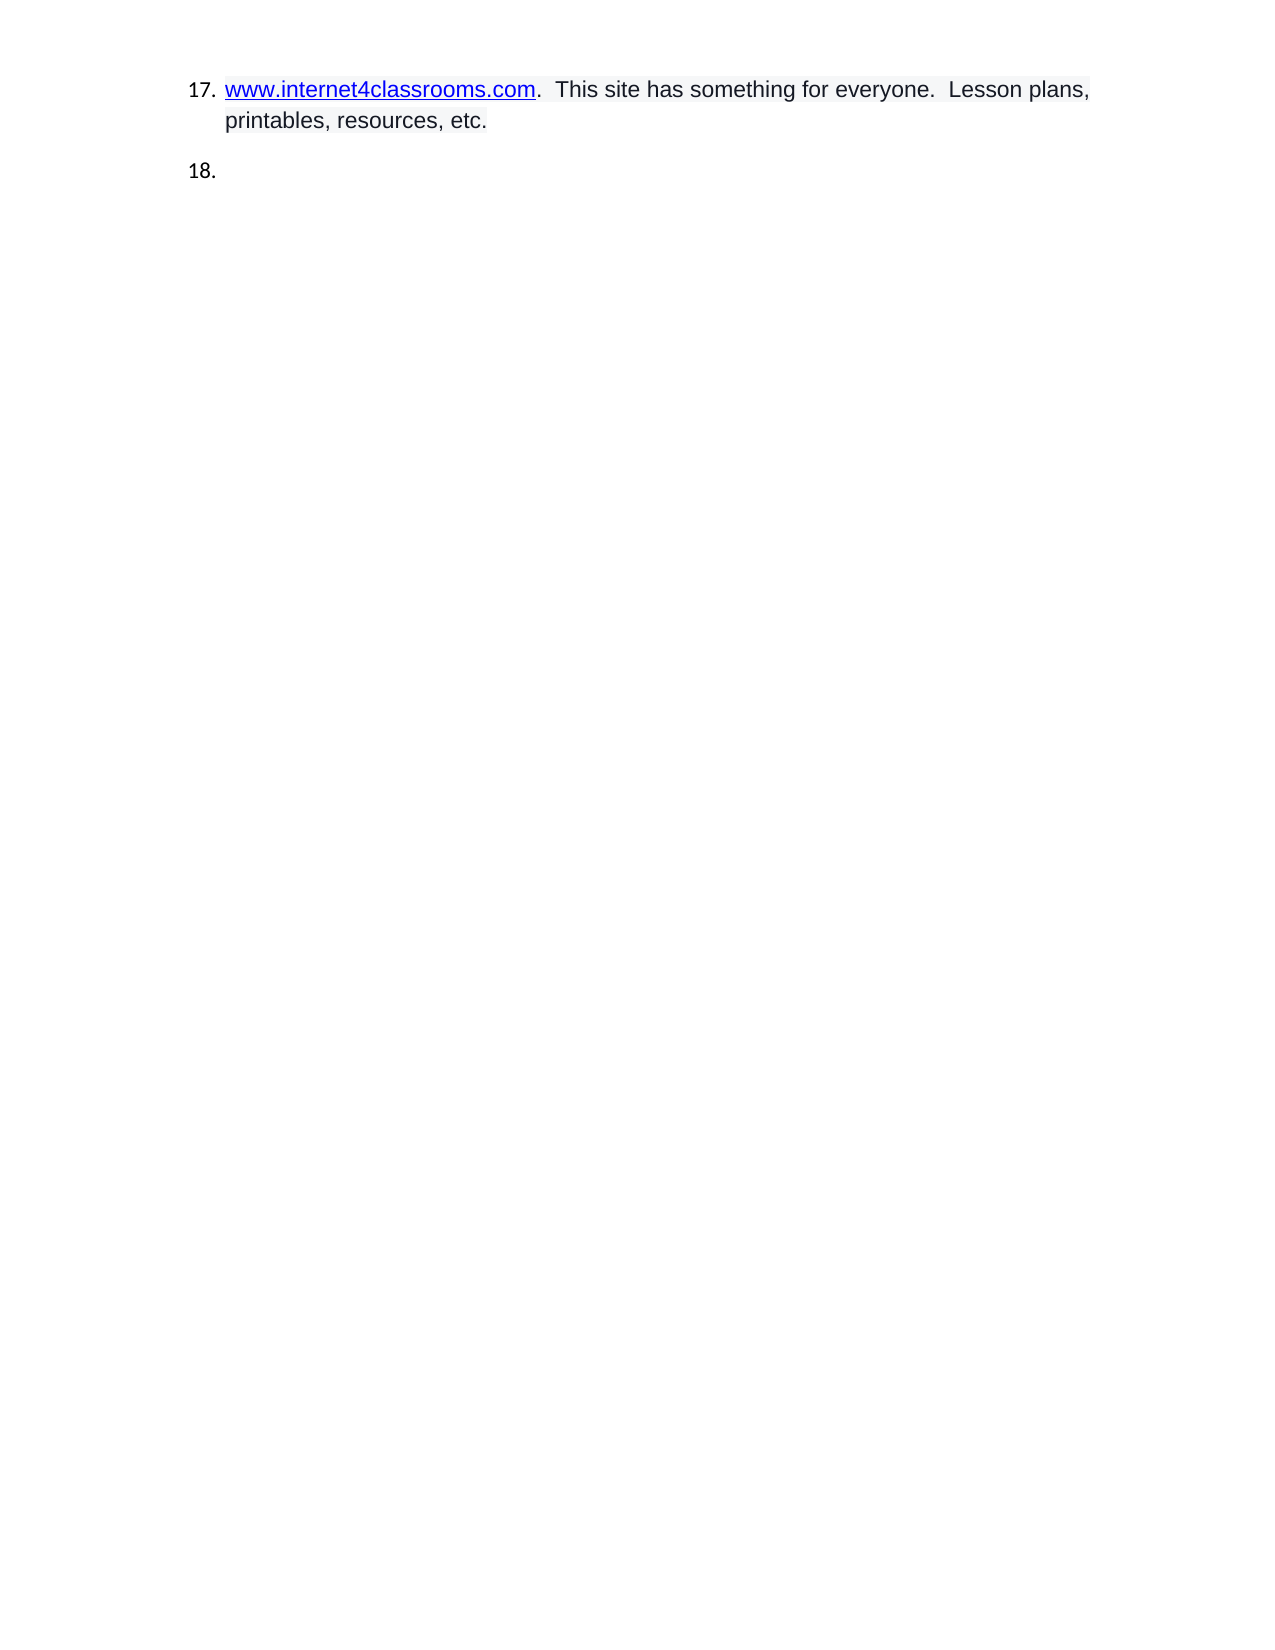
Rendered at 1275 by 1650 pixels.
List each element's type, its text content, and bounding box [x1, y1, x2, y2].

list www.internet4classrooms.com. This site has something for everyone. Lesson plans, printables, resources, etc. [187, 75, 1200, 133]
